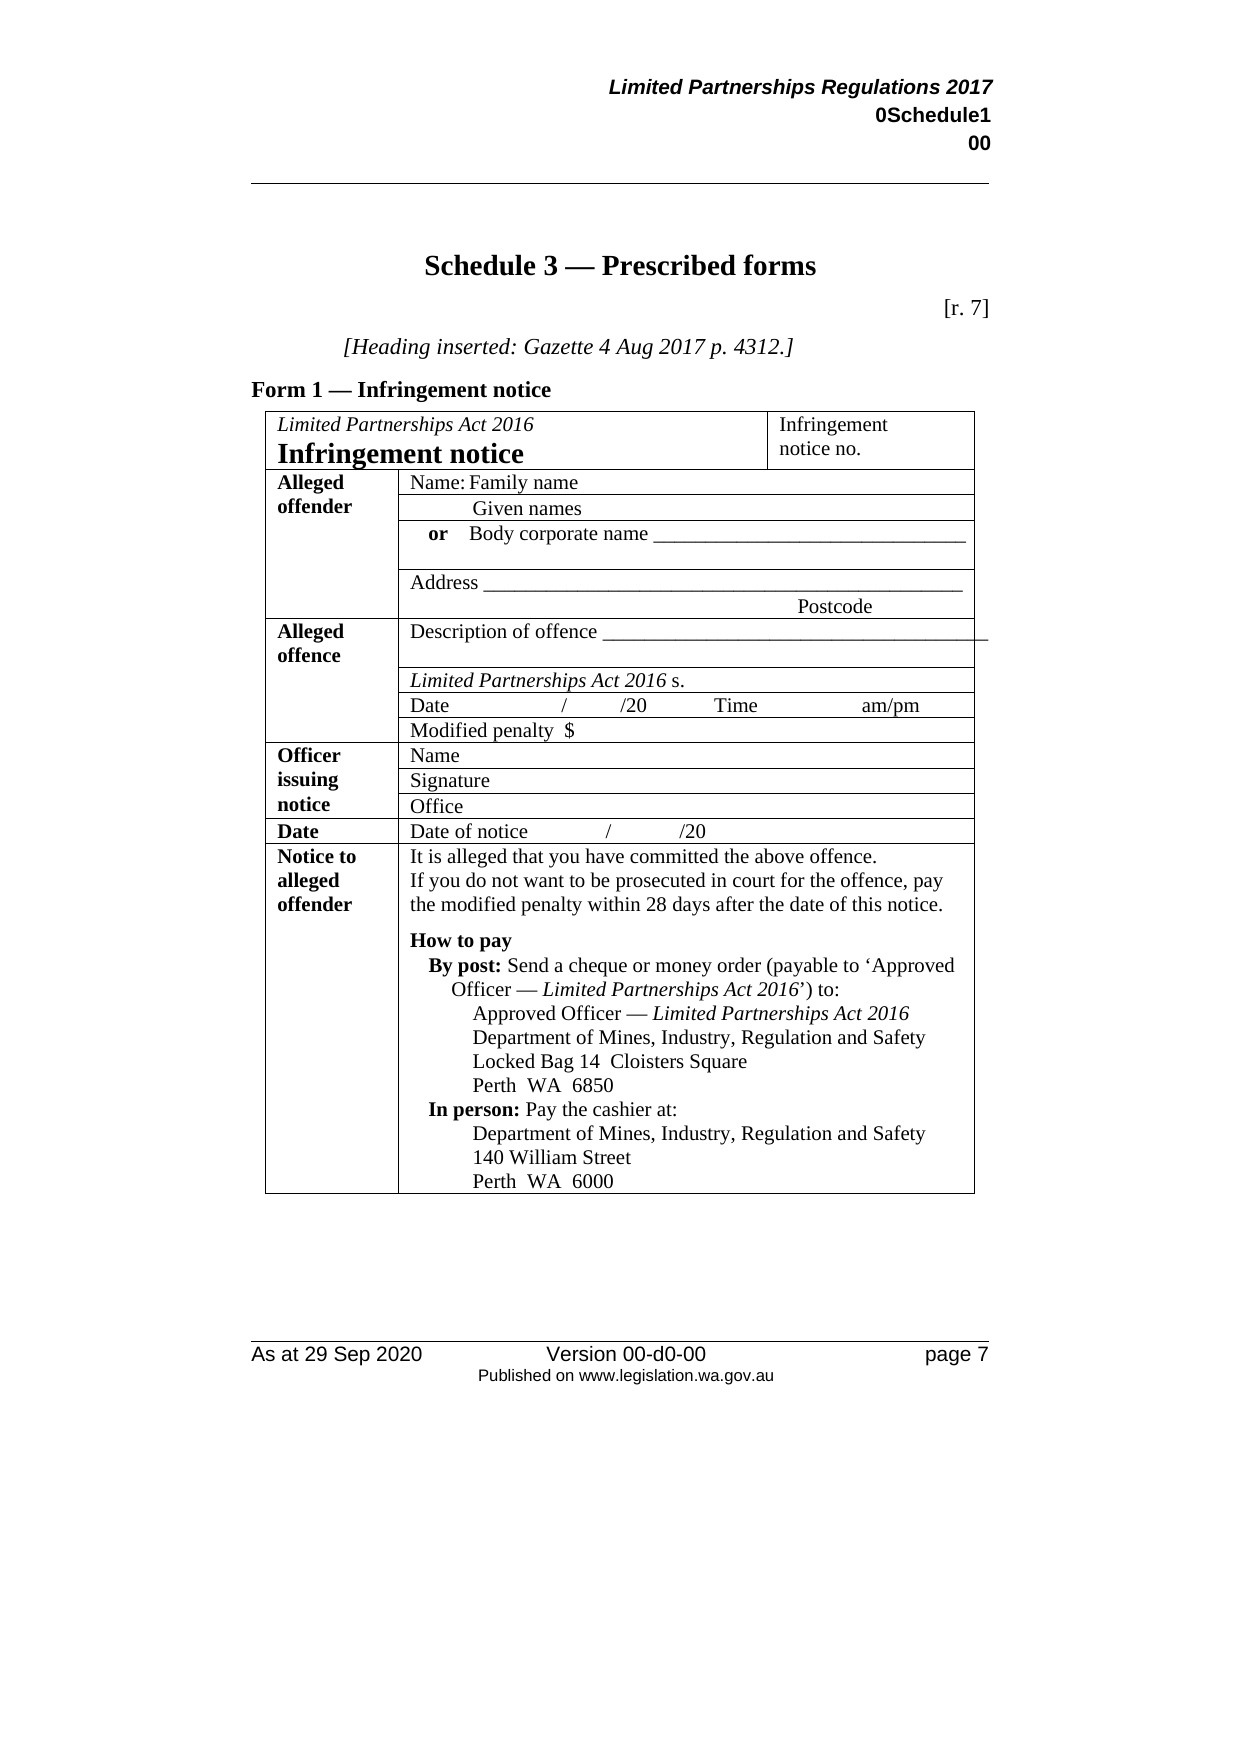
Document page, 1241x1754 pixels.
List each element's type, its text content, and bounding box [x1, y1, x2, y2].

table_cell Office [399, 794, 974, 818]
table_cell It is alleged that you have committed the above offence. If you do not want to be prosecuted in court for the offence, pay the modified penalty within 28 days after the date of this notice. How to pay By post: Send a cheque or money order (payable to ‘Approved Officer — Limited Partnerships Act 2016’) to: Approved Officer — Limited Partnerships Act 2016 Department of Mines, Industry, Regulation and Safety Locked Bag 14 Cloisters Square Perth WA 6850 In person: Pay the cashier at: Department of Mines, Industry, Regulation and Safety 140 William Street Perth WA 6000 [399, 844, 974, 1193]
table_cell Officer issuing notice [266, 743, 398, 818]
table_cell Name: Family name [399, 470, 974, 494]
table_cell Alleged offender [266, 470, 398, 618]
table_cell Given names [399, 495, 974, 519]
table_cell Notice to alleged offender [266, 844, 398, 1193]
table_cell or Body corporate name ______________________________ [399, 521, 974, 569]
text [r. 7] [251, 294, 989, 320]
table_header Limited Partnerships Act 2016 Infringement notice [266, 412, 767, 469]
table_cell Alleged offence [266, 619, 398, 742]
table_cell Date [266, 819, 398, 843]
table_cell Date of notice / /20 [399, 819, 974, 843]
table_cell Modified penalty $ [399, 718, 974, 742]
table_cell Signature [399, 769, 974, 792]
table_cell Description of offence _____________________________________ [399, 619, 974, 667]
subtitle [Heading inserted: Gazette 4 Aug 2017 p. 4312.] [251, 333, 989, 359]
table_header Infringement notice no. [768, 412, 974, 469]
text Form 1 — Infringement notice [251, 376, 989, 402]
subtitle Schedule 3 — Prescribed forms [251, 248, 989, 282]
table_cell Address ______________________________________________ Postcode [399, 570, 974, 618]
table_cell Limited Partnerships Act 2016 s. [399, 668, 974, 692]
table_cell Date / /20 Time am/pm [399, 693, 974, 717]
table_cell Name [399, 743, 974, 767]
